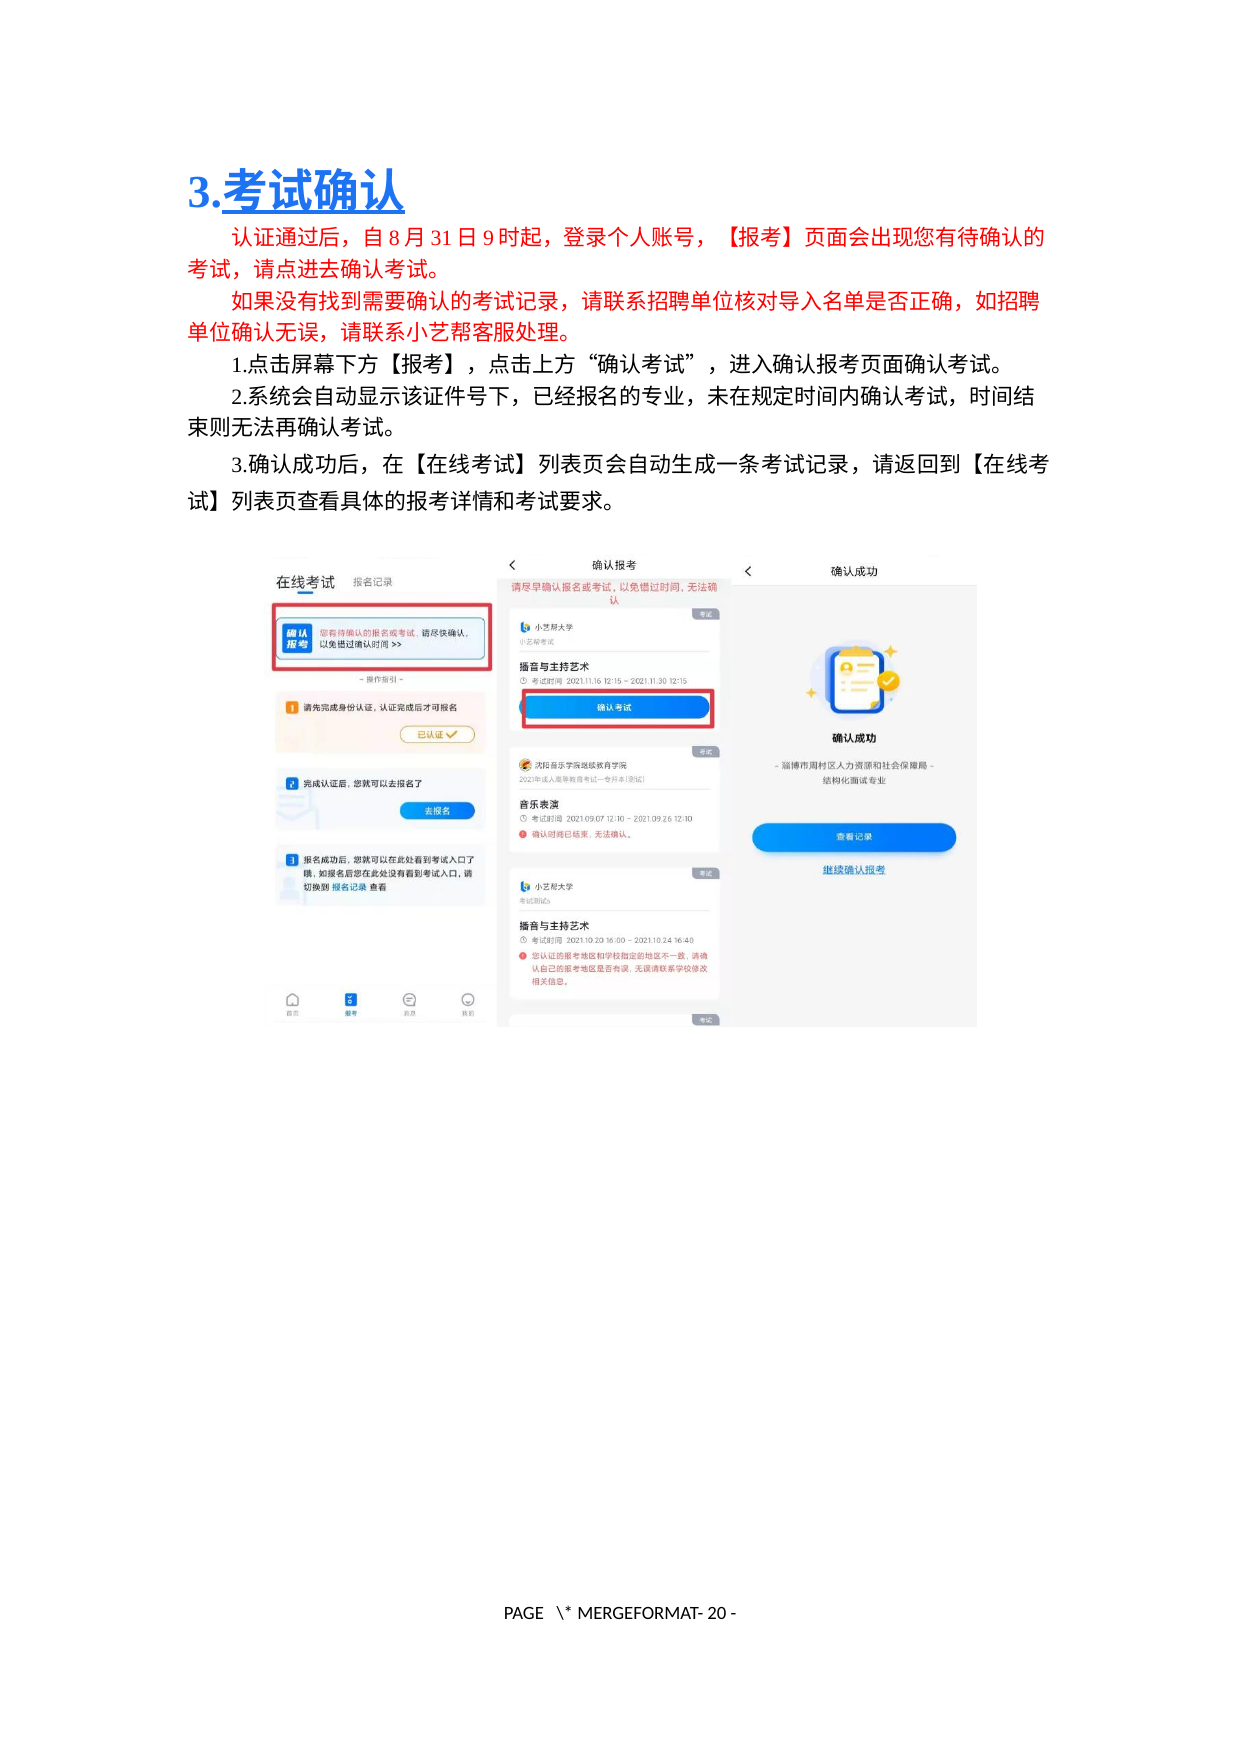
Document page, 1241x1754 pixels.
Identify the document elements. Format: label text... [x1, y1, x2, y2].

picture [263, 554, 977, 1027]
text 1.点击屏幕下方【报考】，点击上方“确认考试”，进入确认报考页面确认考试。 [187, 347, 1053, 379]
subtitle 考试确认 [187, 154, 1053, 220]
text 认证通过后，自8月31日9时起，登录个人账号，【报考】页面会出现您有待确认的考试，请点进去确认考试。 [187, 220, 1053, 284]
text 如果没有找到需要确认的考试记录，请联系招聘单位核对导入名单是否正确，如招聘单位确认无误，请联系小艺帮客服处理。 [187, 284, 1053, 347]
text 2.系统会自动显示该证件号下，已经报名的专业，未在规定时间内确认考试，时间结束则无法再确认考试。 [187, 379, 1053, 442]
text 3.确认成功后，在【在线考试】列表页会自动生成一条考试记录，请返回到【在线考试】列表页查看具体的报考详情和考试要求。 [187, 442, 1053, 517]
